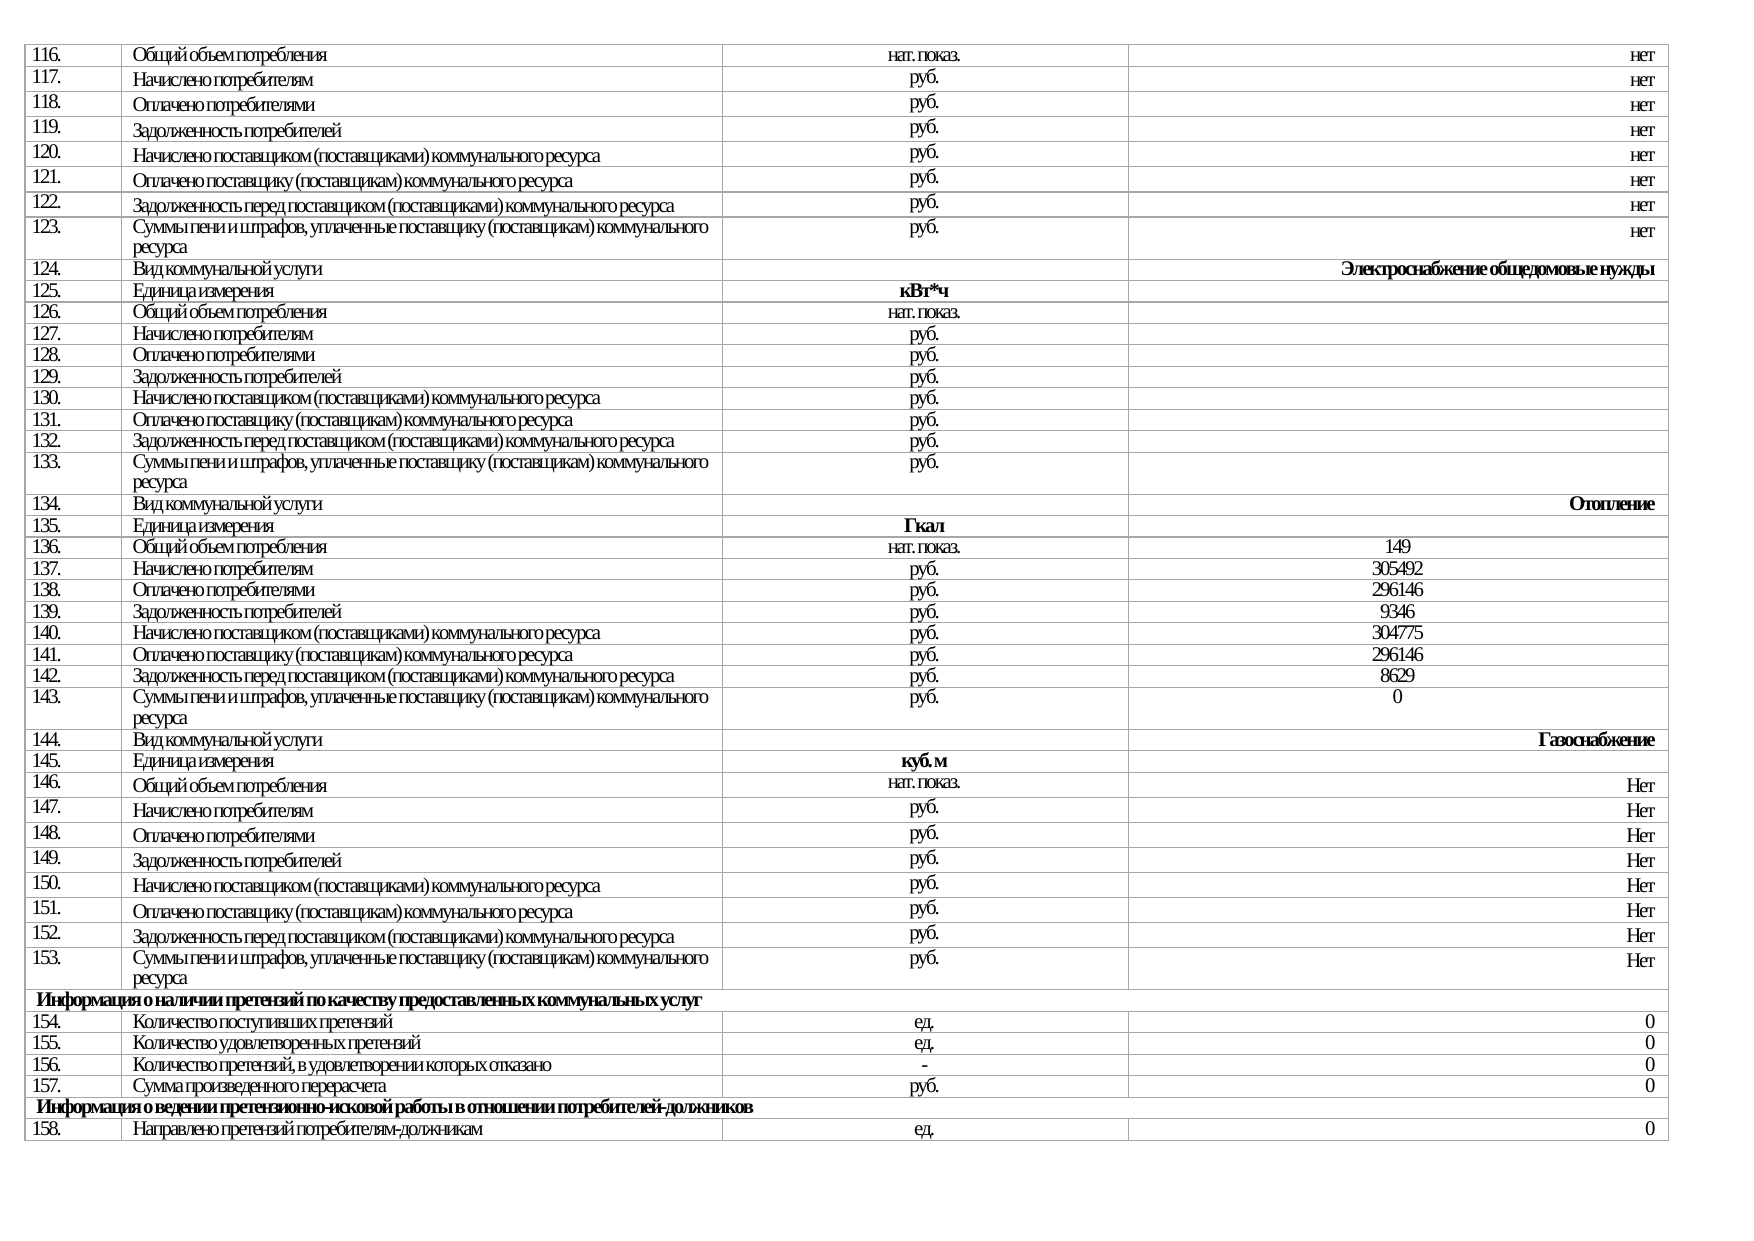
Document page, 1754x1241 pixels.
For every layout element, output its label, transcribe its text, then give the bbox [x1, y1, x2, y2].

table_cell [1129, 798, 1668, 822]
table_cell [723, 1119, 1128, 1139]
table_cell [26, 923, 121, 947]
table_cell Оплачено поставщику (поставщикам) коммунального ресурса [122, 410, 722, 430]
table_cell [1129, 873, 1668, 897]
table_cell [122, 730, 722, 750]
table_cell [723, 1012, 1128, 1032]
table_cell [1129, 388, 1668, 409]
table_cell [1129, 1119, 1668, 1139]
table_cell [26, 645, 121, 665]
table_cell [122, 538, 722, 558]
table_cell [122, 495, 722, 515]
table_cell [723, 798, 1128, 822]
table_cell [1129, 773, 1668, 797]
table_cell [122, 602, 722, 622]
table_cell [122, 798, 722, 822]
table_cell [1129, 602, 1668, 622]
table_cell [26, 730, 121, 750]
table_cell нет [1129, 92, 1668, 116]
table_cell Оплачено потребителями [122, 345, 722, 366]
table_cell [26, 260, 121, 280]
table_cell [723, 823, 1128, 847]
table_cell [26, 367, 121, 387]
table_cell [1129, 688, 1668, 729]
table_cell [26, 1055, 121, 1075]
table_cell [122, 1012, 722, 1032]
table_cell нет [1129, 167, 1668, 191]
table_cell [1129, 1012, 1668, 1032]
table_cell Задолженность потребителей [122, 117, 722, 141]
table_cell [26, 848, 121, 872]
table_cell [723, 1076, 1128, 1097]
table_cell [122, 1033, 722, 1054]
table_cell руб. [723, 193, 1128, 216]
table_cell Оплачено поставщику (поставщикам) коммунального ресурса [122, 167, 722, 191]
table_cell Начислено поставщиком (поставщиками) коммунального ресурса [122, 388, 722, 409]
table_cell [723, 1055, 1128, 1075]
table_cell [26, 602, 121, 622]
table_cell [26, 388, 121, 409]
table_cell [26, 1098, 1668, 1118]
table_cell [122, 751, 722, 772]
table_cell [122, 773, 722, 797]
table_cell [26, 67, 121, 91]
table_cell Задолженность потребителей [122, 367, 722, 387]
table_cell [1129, 303, 1668, 323]
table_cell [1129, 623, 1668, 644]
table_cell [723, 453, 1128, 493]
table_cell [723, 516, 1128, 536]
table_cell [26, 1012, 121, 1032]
table_cell нет [1129, 117, 1668, 141]
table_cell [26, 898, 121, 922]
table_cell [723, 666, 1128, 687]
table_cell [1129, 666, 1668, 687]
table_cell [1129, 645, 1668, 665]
table_cell руб. [723, 431, 1128, 452]
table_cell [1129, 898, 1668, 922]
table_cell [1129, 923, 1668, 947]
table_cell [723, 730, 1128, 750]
table_cell [26, 167, 121, 191]
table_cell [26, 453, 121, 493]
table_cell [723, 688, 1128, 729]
table_cell руб. [723, 142, 1128, 166]
table_cell Оплачено потребителями [122, 92, 722, 116]
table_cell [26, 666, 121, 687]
table_cell [26, 281, 121, 301]
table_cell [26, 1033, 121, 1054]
table_cell Задолженность перед поставщиком (поставщиками) коммунального ресурса [122, 431, 722, 452]
table_cell [1129, 324, 1668, 344]
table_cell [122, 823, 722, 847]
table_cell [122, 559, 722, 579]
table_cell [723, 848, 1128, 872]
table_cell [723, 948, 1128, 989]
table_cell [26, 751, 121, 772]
table_cell нат. показ. [723, 45, 1128, 66]
table_cell Начислено потребителям [122, 67, 722, 91]
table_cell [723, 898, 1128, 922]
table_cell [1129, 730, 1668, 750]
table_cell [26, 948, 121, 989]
table_cell [1129, 345, 1668, 366]
table_cell [26, 410, 121, 430]
table_cell [26, 345, 121, 366]
table_cell [1129, 367, 1668, 387]
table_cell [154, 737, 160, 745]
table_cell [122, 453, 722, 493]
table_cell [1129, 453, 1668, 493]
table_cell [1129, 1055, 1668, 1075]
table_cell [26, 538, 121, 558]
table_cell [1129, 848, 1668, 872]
table_cell руб. [723, 410, 1128, 430]
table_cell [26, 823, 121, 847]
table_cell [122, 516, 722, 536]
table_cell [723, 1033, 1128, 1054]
table_cell руб. [723, 345, 1128, 366]
table_cell [26, 218, 121, 258]
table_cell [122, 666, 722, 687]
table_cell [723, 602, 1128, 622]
table_cell [26, 117, 121, 141]
table_cell [26, 431, 121, 452]
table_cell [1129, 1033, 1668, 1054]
table_cell [26, 193, 121, 216]
table_cell [1129, 281, 1668, 301]
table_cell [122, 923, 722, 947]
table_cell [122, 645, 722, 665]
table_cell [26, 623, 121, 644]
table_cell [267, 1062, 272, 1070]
table_cell руб. [723, 67, 1128, 91]
table_cell [26, 142, 121, 166]
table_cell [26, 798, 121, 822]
table_cell нат. показ. [723, 303, 1128, 323]
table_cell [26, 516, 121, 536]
table_cell [26, 92, 121, 116]
table_cell Единица измерения [122, 281, 722, 301]
table_cell Суммы пени и штрафов, уплаченные поставщику (поставщикам) коммунального ресурса [122, 218, 722, 258]
table_cell руб. [723, 367, 1128, 387]
table_cell нет [1129, 193, 1668, 216]
table_cell [1129, 431, 1668, 452]
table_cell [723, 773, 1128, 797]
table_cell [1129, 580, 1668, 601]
table_cell [26, 324, 121, 344]
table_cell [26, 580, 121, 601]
table_cell Общий объем потребления [122, 45, 722, 66]
table_cell Задолженность перед поставщиком (поставщиками) коммунального ресурса [122, 193, 722, 216]
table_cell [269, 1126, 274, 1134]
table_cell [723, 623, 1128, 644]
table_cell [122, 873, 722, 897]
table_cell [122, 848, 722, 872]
table_cell [723, 260, 1128, 280]
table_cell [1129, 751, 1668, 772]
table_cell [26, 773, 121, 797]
table_cell нет [1129, 218, 1668, 258]
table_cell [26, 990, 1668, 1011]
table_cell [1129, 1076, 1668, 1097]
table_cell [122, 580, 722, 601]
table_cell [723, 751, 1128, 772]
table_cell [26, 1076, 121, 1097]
table_cell [26, 45, 121, 66]
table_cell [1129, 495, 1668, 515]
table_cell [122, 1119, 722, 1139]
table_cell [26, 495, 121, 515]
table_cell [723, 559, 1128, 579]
table_cell Общий объем потребления [122, 303, 722, 323]
table_cell руб. [723, 388, 1128, 409]
table_cell нет [1129, 67, 1668, 91]
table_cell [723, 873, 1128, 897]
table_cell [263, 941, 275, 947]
table_cell нет [1129, 45, 1668, 66]
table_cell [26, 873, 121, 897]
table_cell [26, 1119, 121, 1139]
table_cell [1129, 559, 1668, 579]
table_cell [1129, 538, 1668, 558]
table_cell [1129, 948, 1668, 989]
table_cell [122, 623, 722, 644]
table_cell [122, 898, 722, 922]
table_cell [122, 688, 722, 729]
table_cell руб. [723, 167, 1128, 191]
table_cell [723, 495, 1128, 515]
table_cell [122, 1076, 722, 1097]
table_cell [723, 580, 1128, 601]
table_cell Начислено поставщиком (поставщиками) коммунального ресурса [122, 142, 722, 166]
table_cell руб. [723, 117, 1128, 141]
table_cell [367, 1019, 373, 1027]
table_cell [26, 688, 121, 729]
table_cell Начислено потребителям [122, 324, 722, 344]
table_cell руб. [723, 218, 1128, 258]
table_cell нет [1129, 142, 1668, 166]
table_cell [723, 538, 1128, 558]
table_cell Вид коммунальной услуги [122, 260, 722, 280]
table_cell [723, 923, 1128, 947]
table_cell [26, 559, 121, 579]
table_cell кВт*ч [723, 281, 1128, 301]
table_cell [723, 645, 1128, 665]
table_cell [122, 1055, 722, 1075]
table_cell [26, 303, 121, 323]
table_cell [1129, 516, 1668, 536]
table_cell Электроснабжение общедомовые нужды [1129, 260, 1668, 280]
table_cell руб. [723, 324, 1128, 344]
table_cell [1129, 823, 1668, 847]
table_cell руб. [723, 92, 1128, 116]
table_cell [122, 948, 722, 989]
table_cell [1129, 410, 1668, 430]
